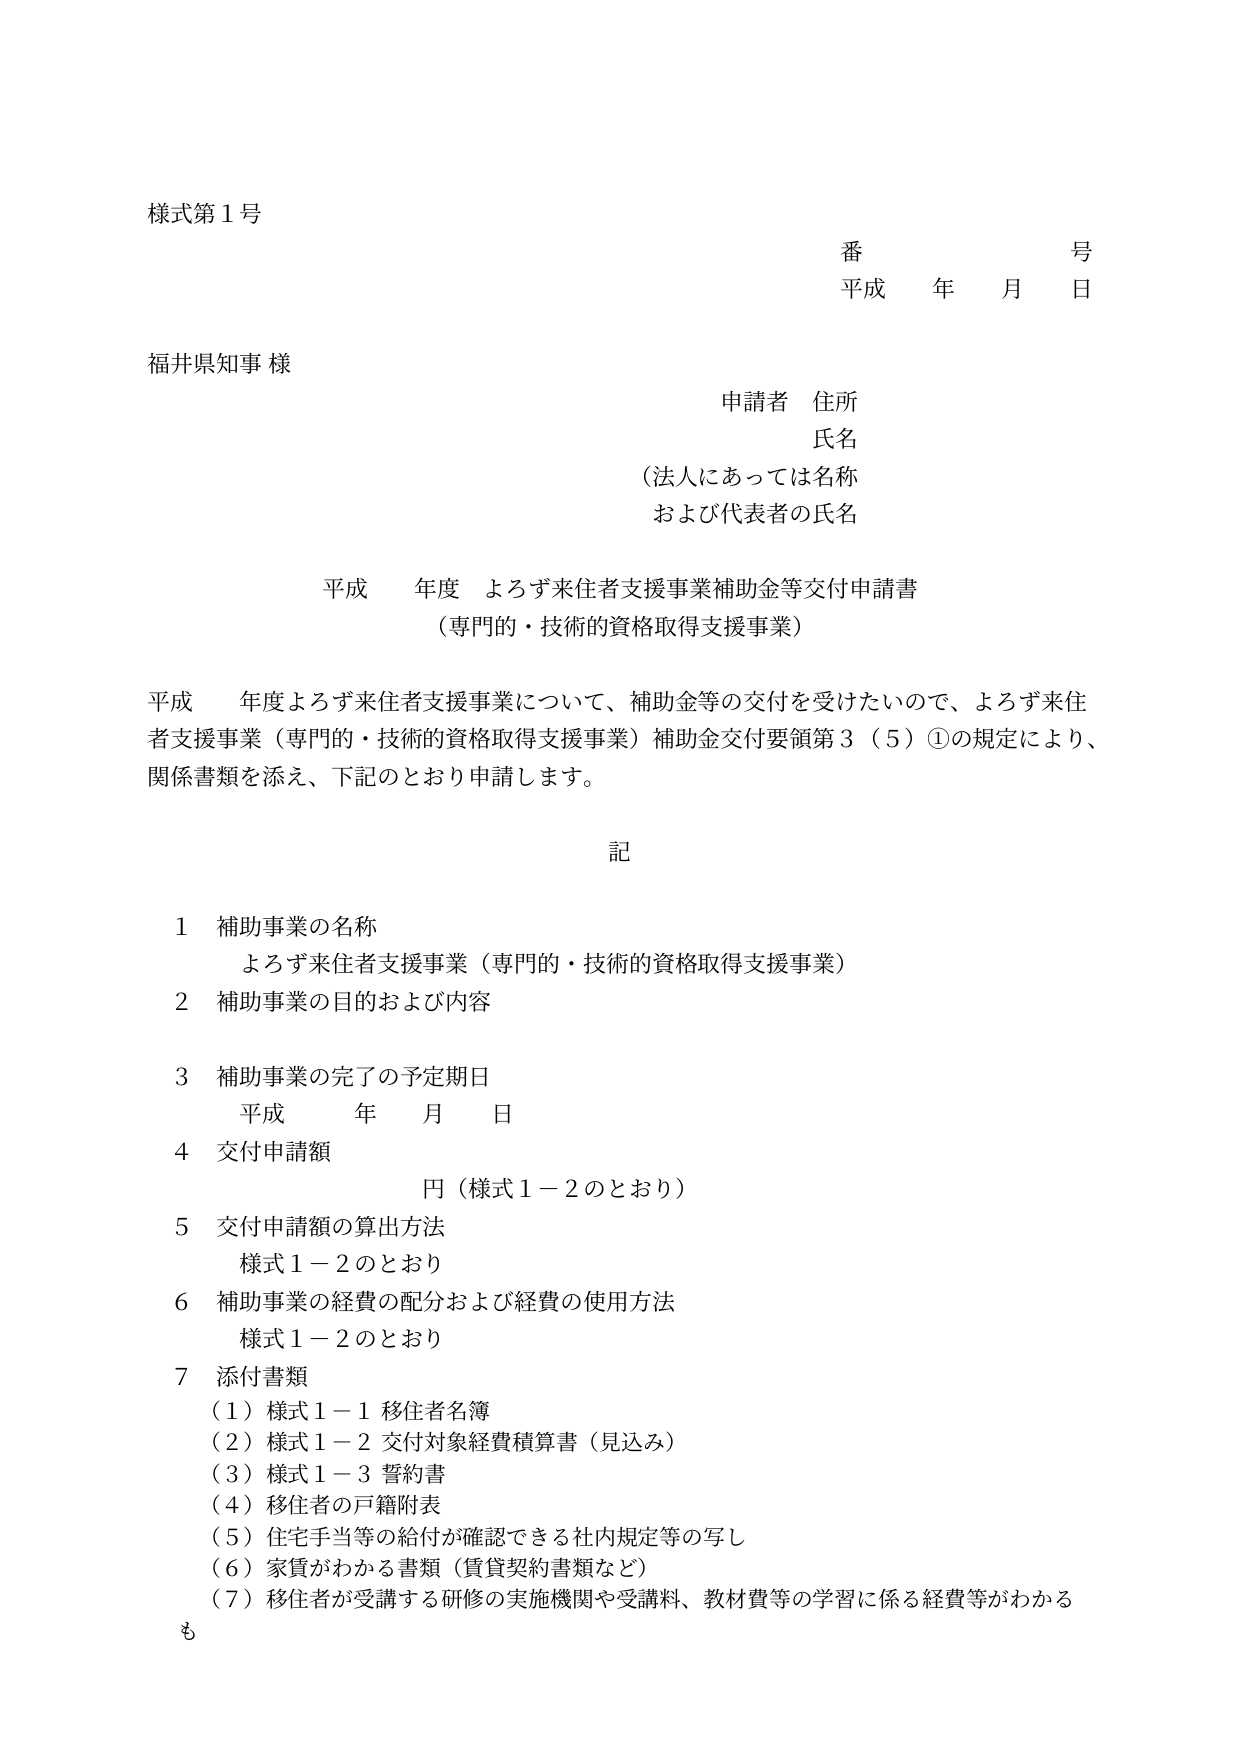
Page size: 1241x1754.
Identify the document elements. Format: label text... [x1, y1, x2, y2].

text 申請者 住所 [148, 381, 1092, 419]
text 番 号 [148, 231, 1092, 269]
text 氏名 [148, 419, 1092, 456]
text ４ 交付申請額 [148, 1131, 1092, 1169]
list 様式１－３ 誓約書 [177, 1457, 1092, 1488]
text （専門的・技術的資格取得支援事業） [148, 606, 1092, 644]
text よろず来住者支援事業（専門的・技術的資格取得支援事業） [148, 944, 1092, 981]
text ５ 交付申請額の算出方法 [148, 1206, 1092, 1244]
list 様式１－１ 移住者名簿 [177, 1394, 1092, 1425]
text 平成 年 月 日 [148, 269, 1092, 306]
text （法人にあっては名称 [148, 456, 1092, 494]
text ３ 補助事業の完了の予定期日 [148, 1056, 1092, 1094]
text 記 [148, 831, 1092, 869]
text 様式第１号 [148, 194, 1092, 231]
text ７ 添付書類 [148, 1356, 1092, 1394]
list 住宅手当等の給付が確認できる社内規定等の写し [177, 1520, 1092, 1551]
text 様式１－２のとおり [148, 1319, 1092, 1356]
list 移住者の戸籍附表 [177, 1488, 1092, 1520]
text 平成 年度 よろず来住者支援事業補助金等交付申請書 [148, 569, 1092, 606]
list 移住者が受講する研修の実施機関や受講料、教材費等の学習に係る経費等がわかるも [177, 1583, 1092, 1646]
text および代表者の氏名 [148, 494, 1092, 531]
text 平成 年度よろず来住者支援事業について、補助金等の交付を受けたいので、よろず来住者支援事業（専門的・技術的資格取得支援事業）補助金交付要領第３（５）①の規定により、関係書類を添え、下記のとおり申請します。 [148, 681, 1092, 794]
text １ 補助事業の名称 [148, 906, 1092, 944]
text 平成 年 月 日 [148, 1094, 1092, 1131]
text ６ 補助事業の経費の配分および経費の使用方法 [148, 1281, 1092, 1319]
list 家賃がわかる書類（賃貸契約書類など） [177, 1551, 1092, 1583]
text 様式１－２のとおり [148, 1244, 1092, 1281]
text ２ 補助事業の目的および内容 [148, 981, 1092, 1019]
text 福井県知事 様 [148, 344, 1092, 381]
list 様式１－２ 交付対象経費積算書（見込み） [177, 1425, 1092, 1457]
text 円（様式１－２のとおり） [148, 1169, 1092, 1206]
